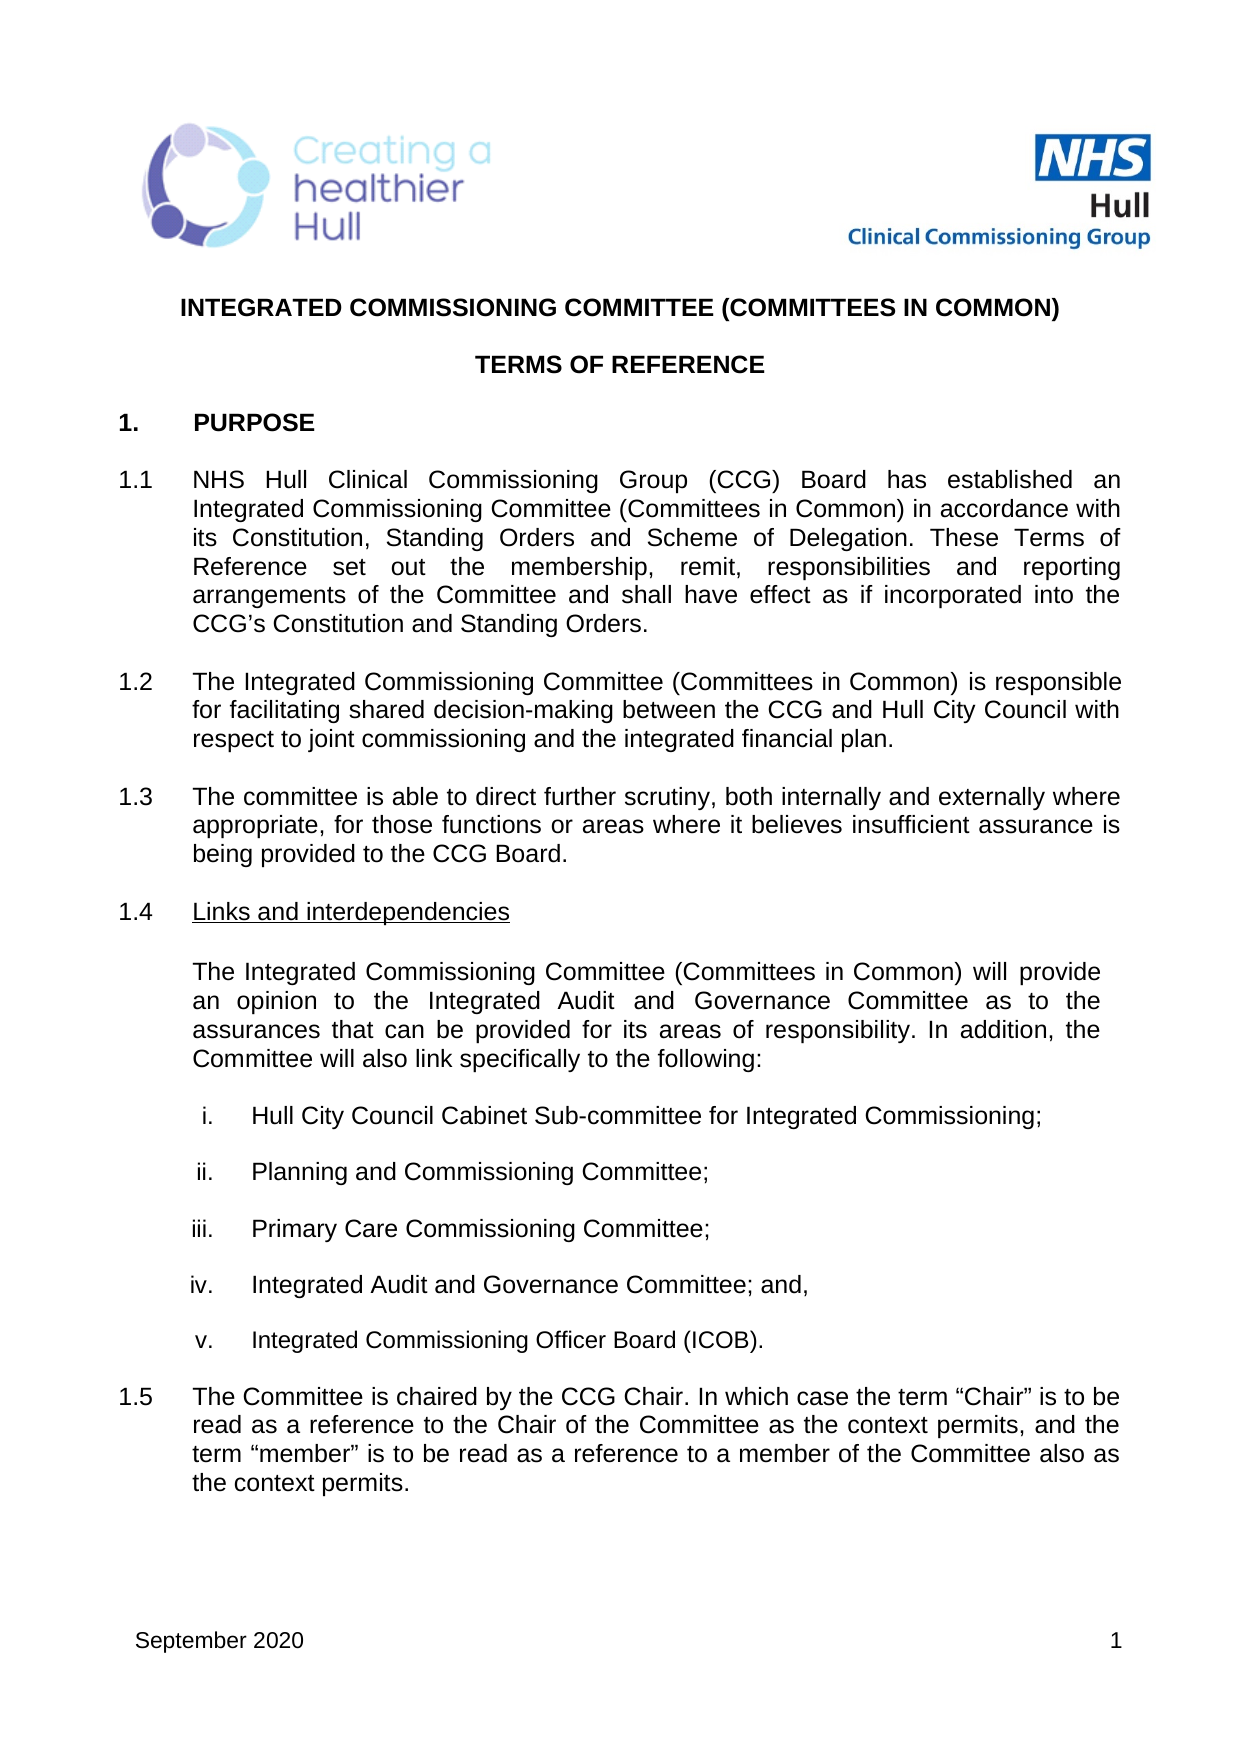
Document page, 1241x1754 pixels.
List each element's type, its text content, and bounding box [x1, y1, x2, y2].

list Links and interdependencies [118, 897, 1122, 926]
picture [751, 119, 1184, 262]
list Integrated Commissioning Officer Board (ICOB). [213, 1326, 1122, 1354]
list NHS Hull Clinical Commissioning Group (CCG) Board has established an Integrated Commissioning Committee (Committees in Common) in accordance with its Constitution, Standing Orders and Scheme of Delegation. These Terms of Reference set out the membership, remit, responsibilities and reporting arrangements of the Committee and shall have effect as if incorporated into the CCG’s Constitution and Standing Orders. [118, 466, 1122, 638]
list Integrated Audit and Governance Committee; and, [213, 1270, 1122, 1299]
list PURPOSE [118, 408, 1122, 437]
text INTEGRATED COMMISSIONING COMMITTEE (COMMITTEES IN COMMON) [118, 293, 1122, 322]
list Primary Care Commissioning Committee; [213, 1214, 1122, 1242]
list Planning and Commissioning Committee; [213, 1157, 1122, 1186]
text The Integrated Commissioning Committee (Committees in Common) will provide an opinion to the Integrated Audit and Governance Committee as to the assurances that can be provided for its areas of responsibility. In addition, the Committee will also link specifically to the following: [192, 957, 1101, 1072]
list The Integrated Commissioning Committee (Committees in Common) is responsible for facilitating shared decision-making between the CCG and Hull City Council with respect to joint commissioning and the integrated financial plan. [118, 667, 1122, 753]
list The committee is able to direct further scrutiny, both internally and externally where appropriate, for those functions or areas where it believes insufficient assurance is being provided to the CCG Board. [118, 782, 1122, 868]
list Hull City Council Cabinet Sub-committee for Integrated Commissioning; [213, 1101, 1122, 1130]
text TERMS OF REFERENCE [118, 351, 1122, 379]
text 1.5 The Committee is chaired by the CCG Chair. In which case the term “Chair” is to be read as a reference to the Chair of the Committee as the context permits, and the term “member” is to be read as a reference to a member of the Committee also as the context permits. [118, 1382, 1122, 1497]
picture [104, 91, 527, 286]
